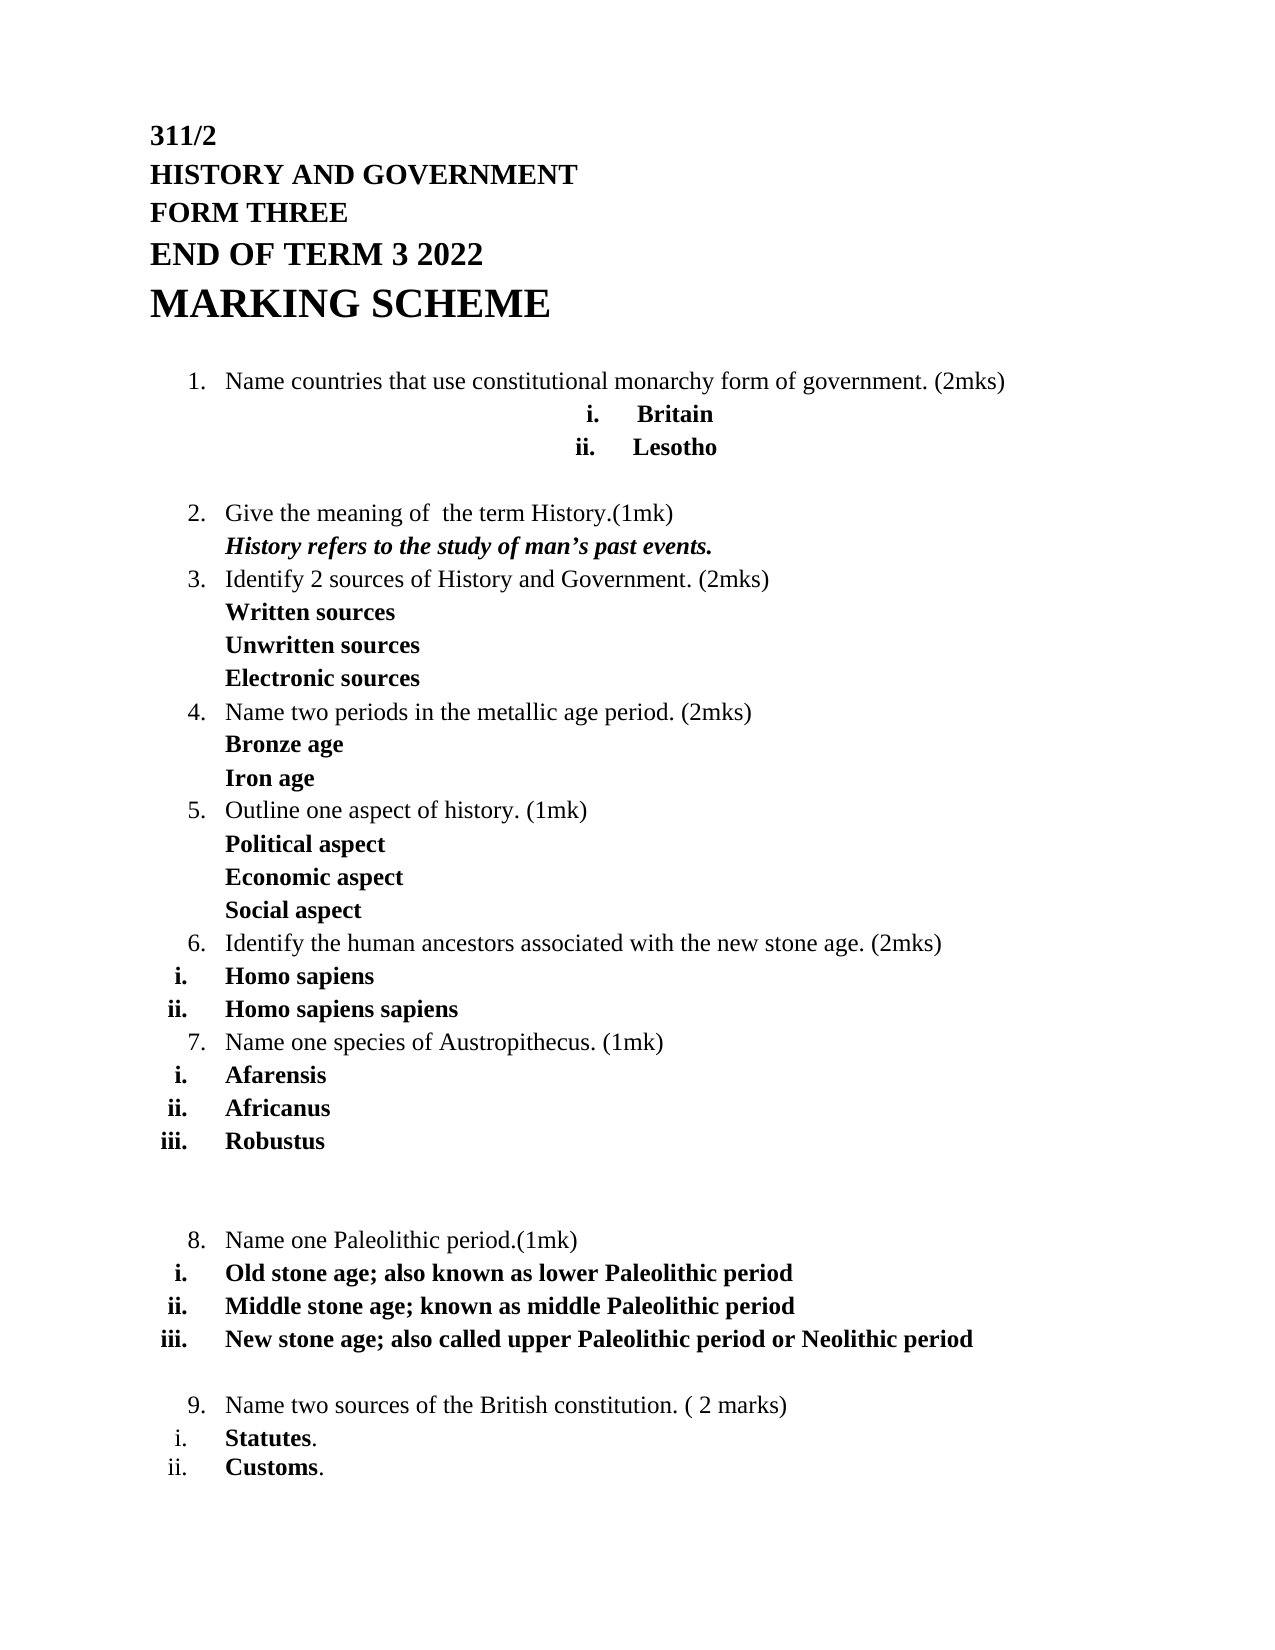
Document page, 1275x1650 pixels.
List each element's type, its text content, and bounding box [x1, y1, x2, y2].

list Social aspect [225, 895, 1125, 923]
list Give the meaning of the term History.(1mk) [187, 498, 1125, 527]
list Homo sapiens sapiens [187, 994, 1125, 1022]
list Name one Paleolithic period.(1mk) [187, 1225, 1125, 1254]
list Britain [187, 399, 1125, 428]
list Identify 2 sources of History and Government. (2mks) [187, 564, 1125, 593]
text FORM THREE [150, 196, 1125, 229]
list Old stone age; also known as lower Paleolithic period [187, 1258, 1125, 1287]
list Outline one aspect of history. (1mk) [187, 796, 1125, 824]
list Homo sapiens [187, 961, 1125, 989]
list Unwritten sources [225, 631, 1125, 659]
list New stone age; also called upper Paleolithic period or Neolithic period [187, 1324, 1125, 1353]
list Identify the human ancestors associated with the new stone age. (2mks) [187, 928, 1125, 956]
list History refers to the study of man’s past events. [225, 531, 1125, 560]
text 311/2 [150, 118, 1125, 152]
list Economic aspect [225, 862, 1125, 890]
list Name two periods in the metallic age period. (2mks) [187, 697, 1125, 725]
text END OF TERM 3 2022 [150, 234, 1125, 272]
list Customs. [187, 1452, 1125, 1481]
list Name countries that use constitutional monarchy form of government. (2mks) [187, 366, 1125, 395]
list Lesotho [187, 432, 1125, 461]
list Bronze age [225, 729, 1125, 758]
text HISTORY AND GOVERNMENT [150, 157, 1125, 191]
list Political aspect [225, 829, 1125, 857]
list Middle stone age; known as middle Paleolithic period [187, 1291, 1125, 1320]
list Name two sources of the British constitution. ( 2 marks) [187, 1390, 1125, 1419]
text MARKING SCHEME [150, 278, 1125, 326]
list Electronic sources [225, 663, 1125, 692]
list Statutes. [187, 1423, 1125, 1452]
list Name one species of Austropithecus. (1mk) [187, 1027, 1125, 1056]
list Africanus [187, 1093, 1125, 1122]
list Robustus [187, 1126, 1125, 1154]
list Afarensis [187, 1060, 1125, 1088]
list Written sources [225, 597, 1125, 626]
list Iron age [225, 763, 1125, 791]
